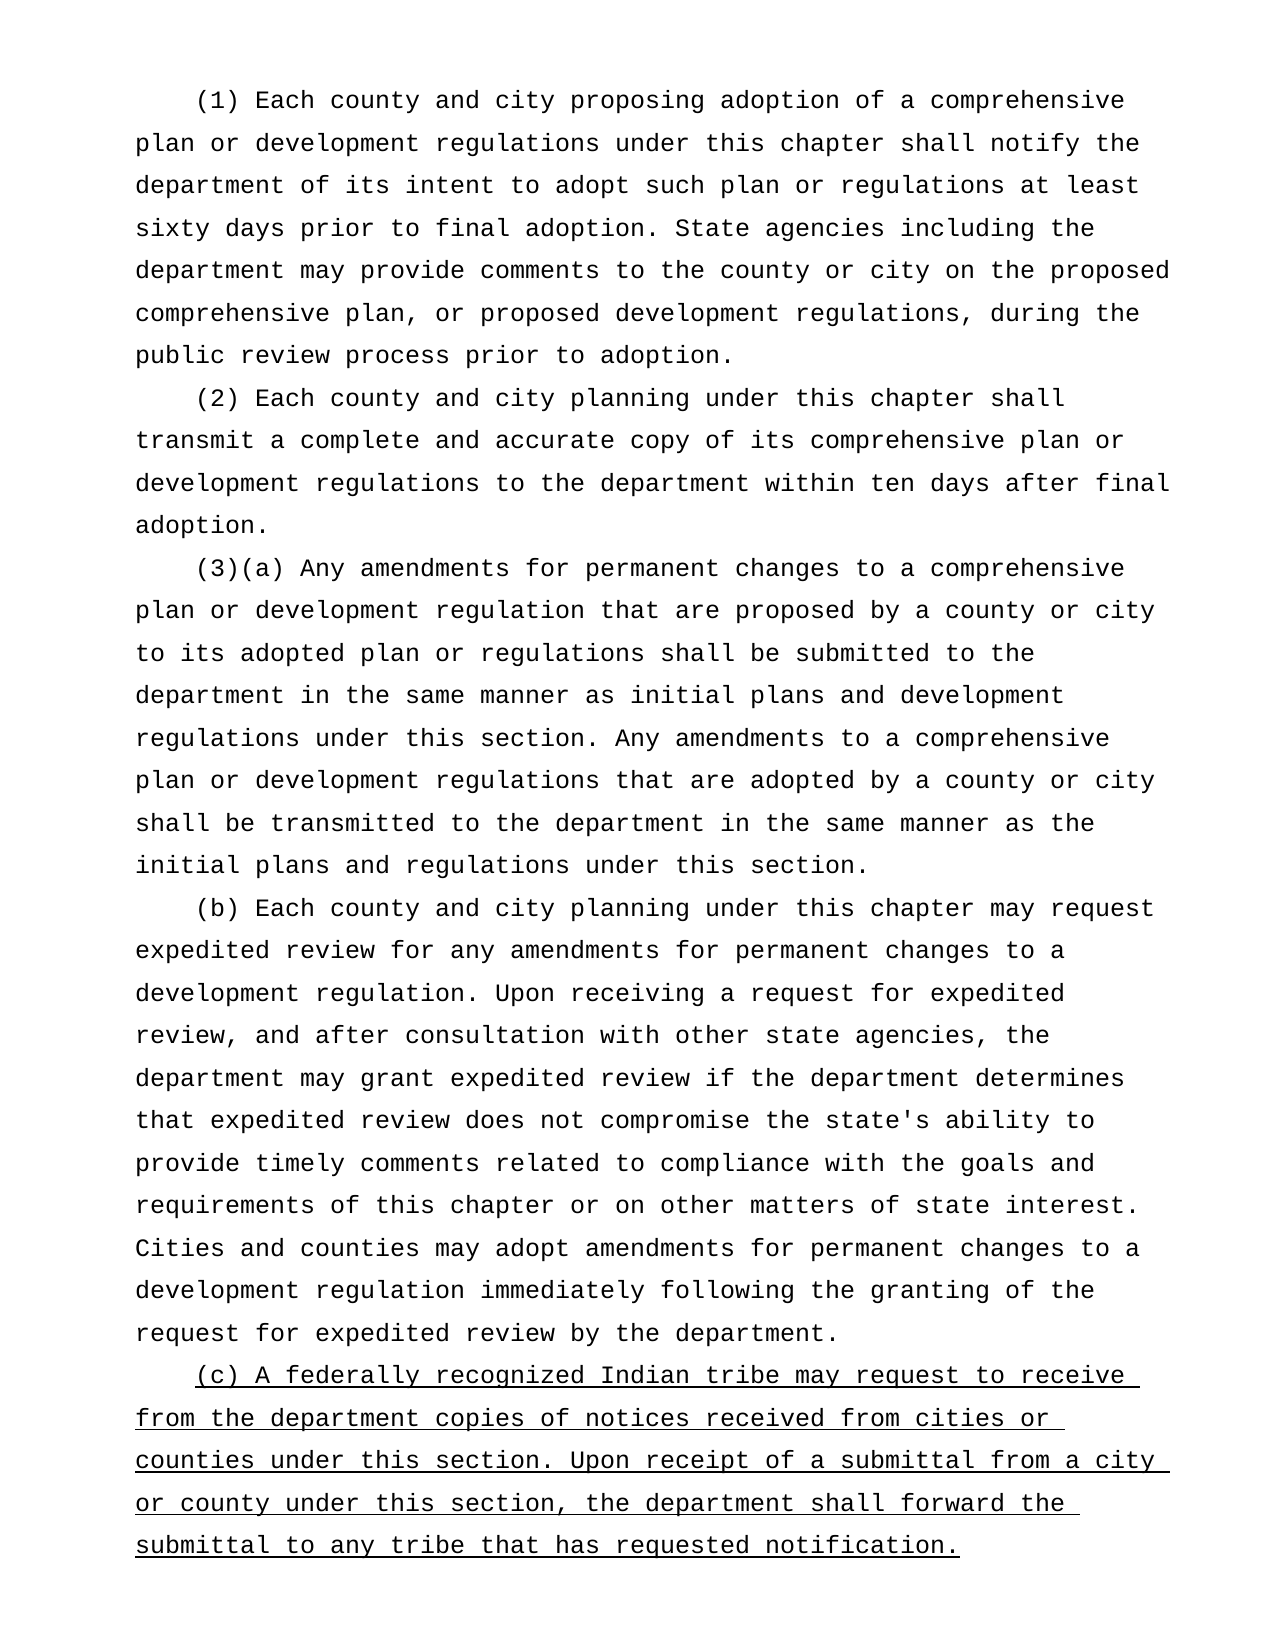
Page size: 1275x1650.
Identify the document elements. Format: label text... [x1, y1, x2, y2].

text (c) A federally recognized Indian tribe may request to receive from the department copies of notices received from cities or counties under this section. Upon receipt of a submittal from a city or county under this section, the department shall forward the submittal to any tribe that has requested notification. [135, 1350, 1170, 1471]
text (c) A federally recognized Indian tribe may request to receive from the department copies of notices received from cities or counties under this section. Upon receipt of a submittal from a city or county under this section, the department shall forward the submittal to any tribe that has requested notification. [135, 1473, 1170, 1562]
text (3)(a) Any amendments for permanent changes to a comprehensive plan or development regulation that are proposed by a county or city to its adopted plan or regulations shall be submitted to the department in the same manner as initial plans and development regulations under this section. Any amendments to a comprehensive plan or development regulations that are adopted by a county or city shall be transmitted to the department in the same manner as the initial plans and regulations under this section. [135, 542, 1170, 882]
text (b) Each county and city planning under this chapter may request expedited review for any amendments for permanent changes to a development regulation. Upon receiving a request for expedited review, and after consultation with other state agencies, the department may grant expedited review if the department determines that expedited review does not compromise the state's ability to provide timely comments related to compliance with the goals and requirements of this chapter or on other matters of state interest. Cities and counties may adopt amendments for permanent changes to a development regulation immediately following the granting of the request for expedited review by the department. [135, 882, 1170, 1350]
text (2) Each county and city planning under this chapter shall transmit a complete and accurate copy of its comprehensive plan or development regulations to the department within ten days after final adoption. [135, 372, 1170, 542]
text (1) Each county and city proposing adoption of a comprehensive plan or development regulations under this chapter shall notify the department of its intent to adopt such plan or regulations at least sixty days prior to final adoption. State agencies including the department may provide comments to the county or city on the proposed comprehensive plan, or proposed development regulations, during the public review process prior to adoption. [135, 75, 1170, 372]
